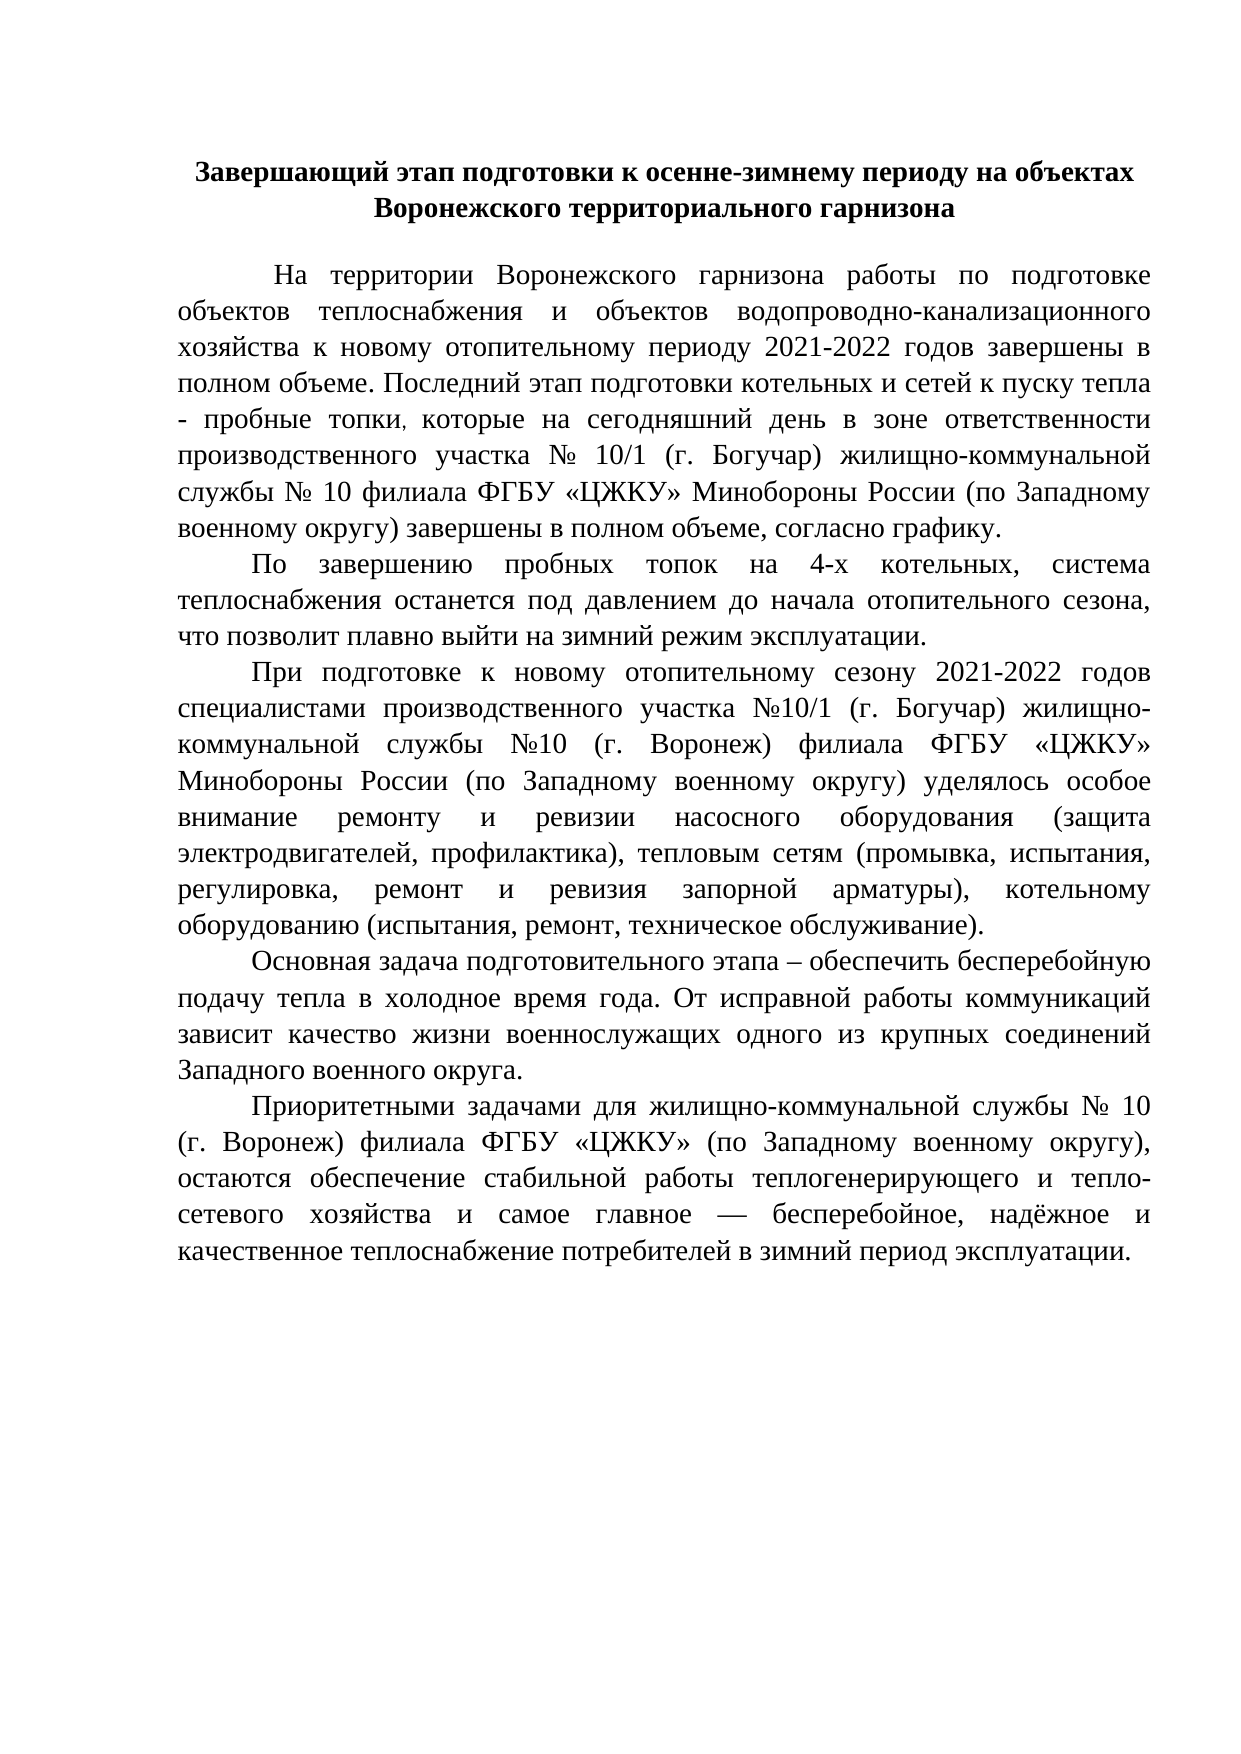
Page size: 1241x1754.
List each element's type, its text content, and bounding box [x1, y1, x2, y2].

text Приоритетными задачами для жилищно-коммунальной службы № 10 (г. Воронеж) филиала ФГБУ «ЦЖКУ» (по Западному военному округу), остаются обеспечение стабильной работы теплогенерирующего и тепло-сетевого хозяйства и самое главное — бесперебойное, надёжное и качественное теплоснабжение потребителей в зимний период эксплуатации. [177, 1088, 1152, 1266]
text По завершению пробных топок на 4-х котельных, система теплоснабжения останется под давлением до начала отопительного сезона, что позволит плавно выйти на зимний режим эксплуатации. [177, 546, 1152, 652]
text Основная задача подготовительного этапа – обеспечить бесперебойную подачу тепла в холодное время года. От исправной работы коммуникаций зависит качество жизни военнослужащих одного из крупных соединений Западного военного округа. [177, 943, 1152, 1086]
text При подготовке к новому отопительному сезону 2021-2022 годов специалистами производственного участка №10/1 (г. Богучар) жилищно-коммунальной службы №10 (г. Воронеж) филиала ФГБУ «ЦЖКУ» Минобороны России (по Западному военному округу) уделялось особое внимание ремонту и ревизии насосного оборудования (защита электродвигателей, профилактика), тепловым сетям (промывка, испытания, регулировка, ремонт и ревизия запорной арматуры), котельному оборудованию (испытания, ремонт, техническое обслуживание). [177, 654, 1152, 941]
text Завершающий этап подготовки к осенне-зимнему периоду на объектах Воронежского территориального гарнизона [177, 154, 1152, 224]
text На территории Воронежского гарнизона работы по подготовке объектов теплоснабжения и объектов водопроводно-канализационного хозяйства к новому отопительному периоду 2021-2022 годов завершены в полном объеме. Последний этап подготовки котельных и сетей к пуску тепла - пробные топки, которые на сегодняшний день в зоне ответственности производственного участка № 10/1 (г. Богучар) жилищно-коммунальной службы № 10 филиала ФГБУ «ЦЖКУ» Минобороны России (по Западному военному округу) завершены в полном объеме, согласно графику. [177, 257, 1152, 543]
